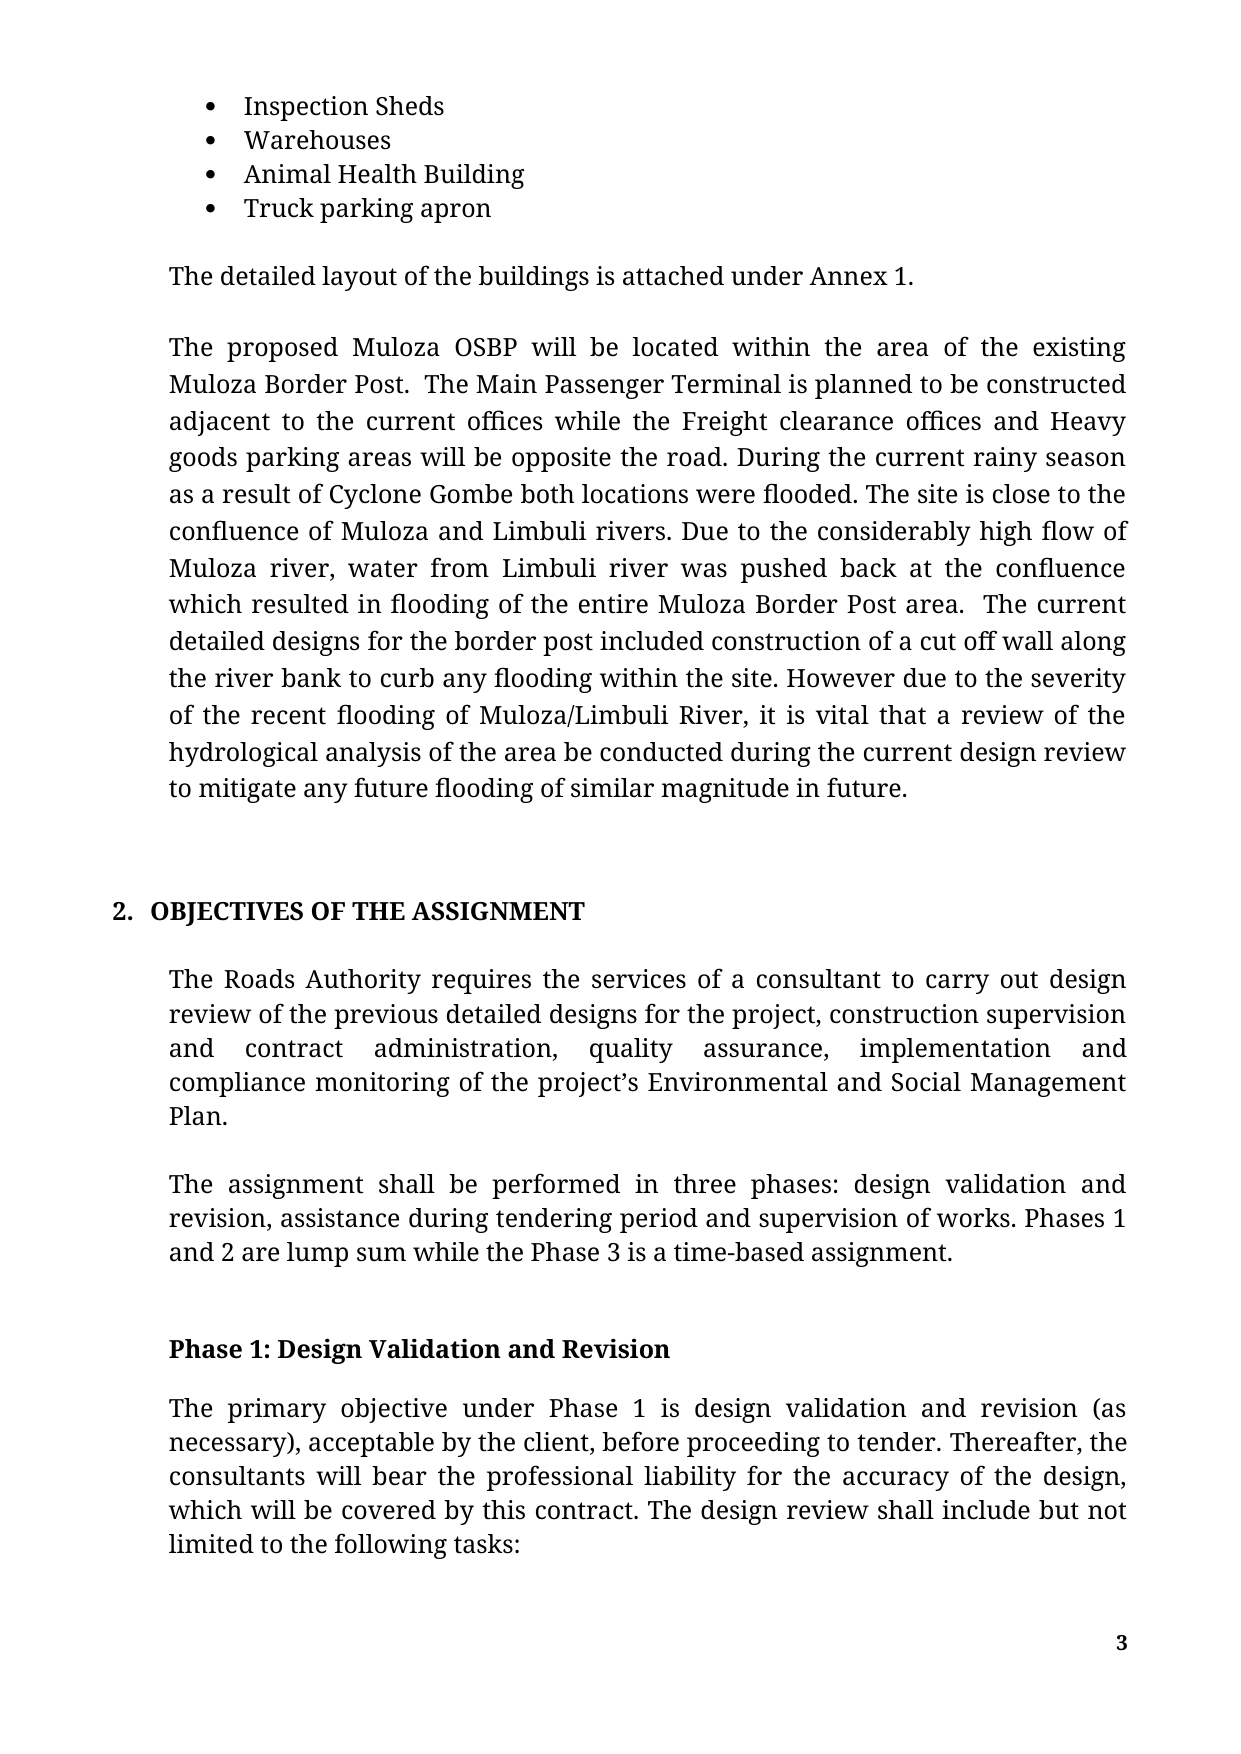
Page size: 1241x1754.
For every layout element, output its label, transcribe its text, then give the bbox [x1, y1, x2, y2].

list Truck parking apron [206, 191, 1128, 225]
list Warehouses [206, 123, 1128, 157]
text The assignment shall be performed in three phases: design validation and revision, assistance during tendering period and supervision of works. Phases 1 and 2 are lump sum while the Phase 3 is a time-based assignment. [169, 1167, 1128, 1269]
list OBJECTIVES OF THE ASSIGNMENT [112, 894, 1128, 928]
text The primary objective under Phase 1 is design validation and revision (as necessary), acceptable by the client, before proceeding to tender. Thereafter, the consultants will bear the professional liability for the accuracy of the design, which will be covered by this contract. The design review shall include but not limited to the following tasks: [169, 1391, 1128, 1561]
text Phase 1: Design Validation and Revision [112, 1332, 1128, 1366]
text The proposed Muloza OSBP will be located within the area of the existing Muloza Border Post. The Main Passenger Terminal is planned to be constructed adjacent to the current offices while the Freight clearance offices and Heavy goods parking areas will be opposite the road. During the current rainy season as a result of Cyclone Gombe both locations were flooded. The site is close to the confluence of Muloza and Limbuli rivers. Due to the considerably high flow of Muloza river, water from Limbuli river was pushed back at the confluence which resulted in flooding of the entire Muloza Border Post area. The current detailed designs for the border post included construction of a cut off wall along the river bank to curb any flooding within the site. However due to the severity of the recent flooding of Muloza/Limbuli River, it is vital that a review of the hydrological analysis of the area be conducted during the current design review to mitigate any future flooding of similar magnitude in future. [169, 330, 1128, 805]
text The detailed layout of the buildings is attached under Annex 1. [112, 259, 1128, 293]
text The Roads Authority requires the services of a consultant to carry out design review of the previous detailed designs for the project, construction supervision and contract administration, quality assurance, implementation and compliance monitoring of the project’s Environmental and Social Management Plan. [169, 962, 1128, 1132]
list Animal Health Building [206, 157, 1128, 191]
list Inspection Sheds [206, 89, 1128, 123]
